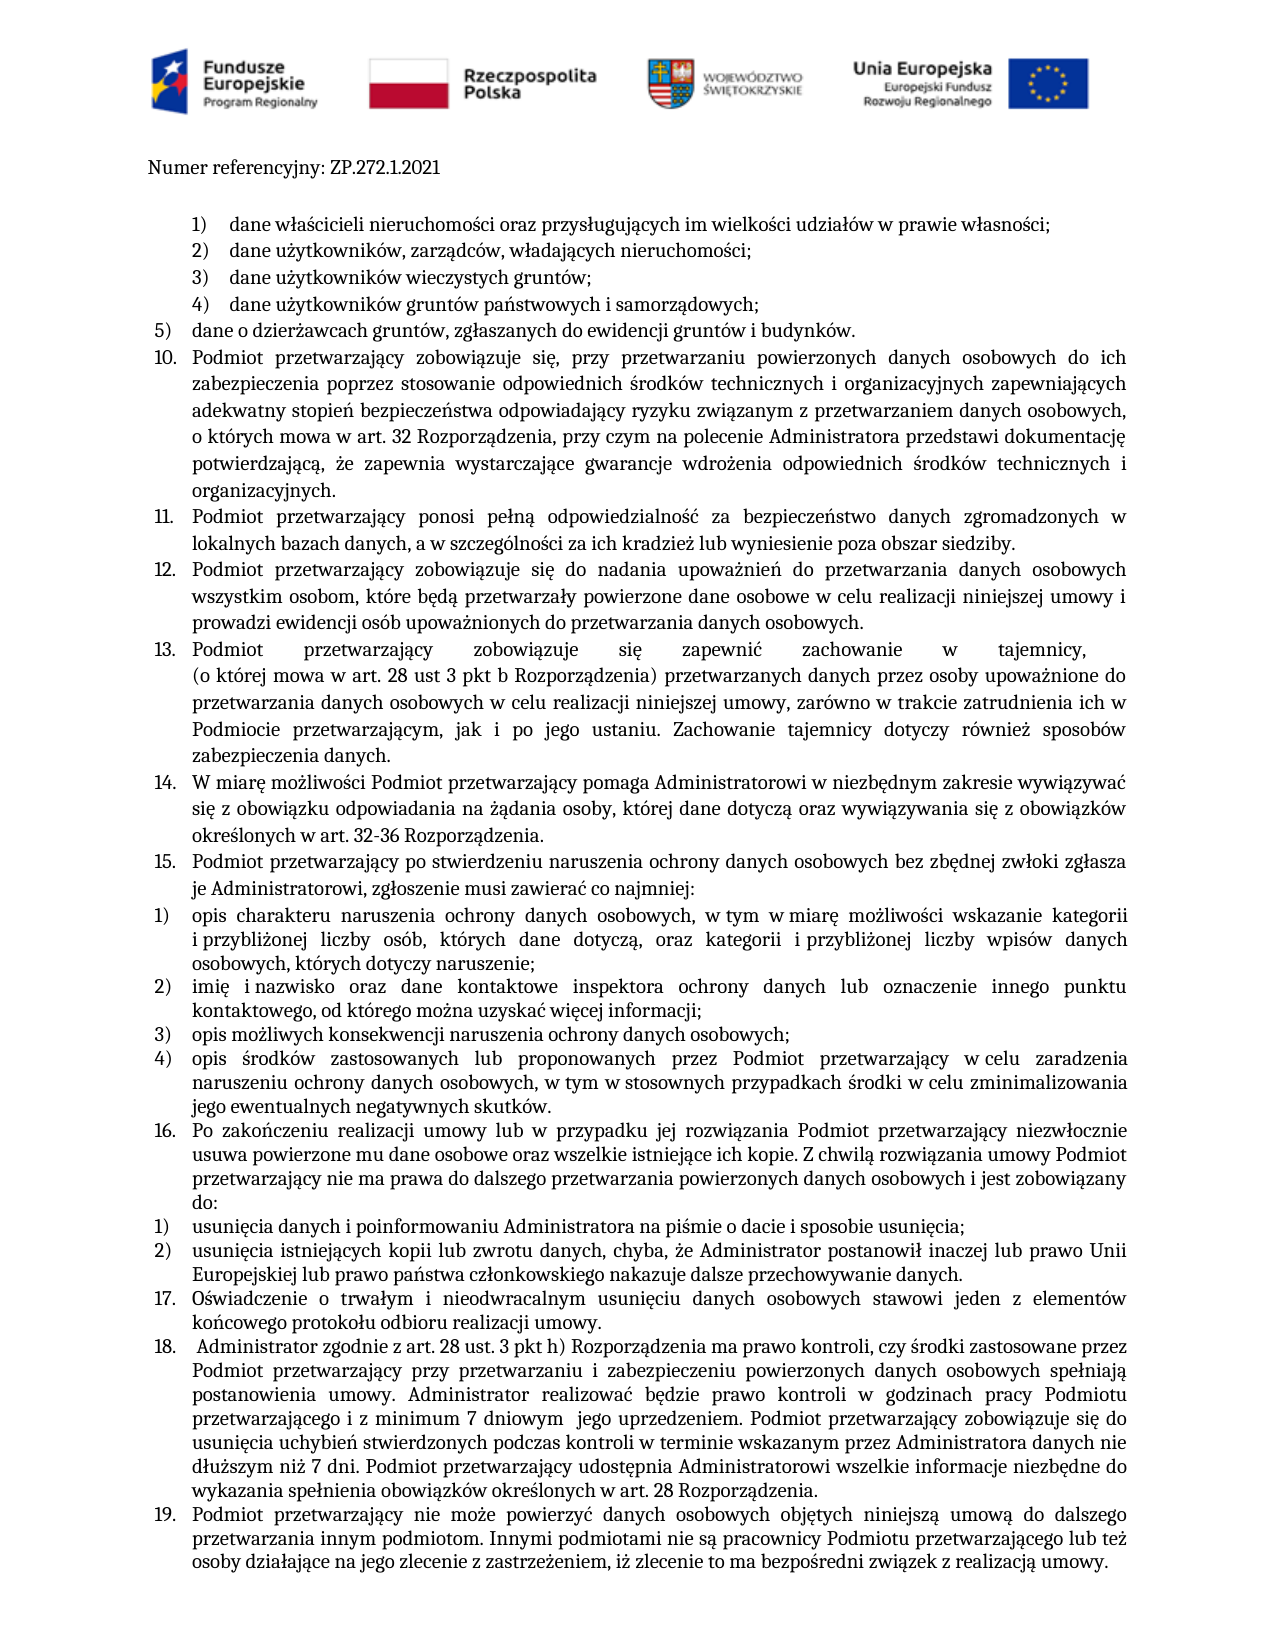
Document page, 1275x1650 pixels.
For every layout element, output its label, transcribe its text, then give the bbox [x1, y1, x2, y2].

list Podmiot przetwarzający zobowiązuje się, przy przetwarzaniu powierzonych danych osobowych do ich zabezpieczenia poprzez stosowanie odpowiednich środków technicznych i organizacyjnych zapewniających adekwatny stopień bezpieczeństwa odpowiadający ryzyku związanym z przetwarzaniem danych osobowych, o których mowa w art. 32 Rozporządzenia, przy czym na polecenie Administratora przedstawi dokumentację potwierdzającą, że zapewnia wystarczające gwarancje wdrożenia odpowiednich środków technicznych i organizacyjnych. [154, 345, 1127, 502]
list dane użytkowników, zarządców, władających nieruchomości; [192, 239, 1127, 263]
list dane użytkowników wieczystych gruntów; [192, 266, 1127, 290]
list opis charakteru naruszenia ochrony danych osobowych, w tym w miarę możliwości wskazanie kategorii i przybliżonej liczby osób, których dane dotyczą, oraz kategorii i przybliżonej liczby wpisów danych osobowych, których dotyczy naruszenie; [154, 903, 1128, 975]
list dane o dzierżawcach gruntów, zgłaszanych do ewidencji gruntów i budynków. [154, 319, 1127, 343]
list usunięcia istniejących kopii lub zwrotu danych, chyba, że Administrator postanowił inaczej lub prawo Unii Europejskiej lub prawo państwa członkowskiego nakazuje dalsze przechowywanie danych. [154, 1239, 1128, 1287]
list Oświadczenie o trwałym i nieodwracalnym usunięciu danych osobowych stawowi jeden z elementów końcowego protokołu odbioru realizacji umowy. [154, 1287, 1128, 1334]
list W miarę możliwości Podmiot przetwarzający pomaga Administratorowi w niezbędnym zakresie wywiązywać się z obowiązku odpowiadania na żądania osoby, której dane dotyczą oraz wywiązywania się z obowiązków określonych w art. 32-36 Rozporządzenia. [154, 770, 1127, 847]
list Podmiot przetwarzający nie może powierzyć danych osobowych objętych niniejszą umową do dalszego przetwarzania innym podmiotom. Innymi podmiotami nie są pracownicy Podmiotu przetwarzającego lub też osoby działające na jego zlecenie z zastrzeżeniem, iż zlecenie to ma bezpośredni związek z realizacją umowy. [154, 1502, 1128, 1574]
list opis środków zastosowanych lub proponowanych przez Podmiot przetwarzający w celu zaradzenia naruszeniu ochrony danych osobowych, w tym w stosownych przypadkach środki w celu zminimalizowania jego ewentualnych negatywnych skutków. [154, 1047, 1128, 1119]
list dane właścicieli nieruchomości oraz przysługujących im wielkości udziałów w prawie własności; [192, 213, 1127, 237]
list usunięcia danych i poinformowaniu Administratora na piśmie o dacie i sposobie usunięcia; [154, 1215, 1128, 1239]
list Administrator zgodnie z art. 28 ust. 3 pkt h) Rozporządzenia ma prawo kontroli, czy środki zastosowane przez Podmiot przetwarzający przy przetwarzaniu i zabezpieczeniu powierzonych danych osobowych spełniają postanowienia umowy. Administrator realizować będzie prawo kontroli w godzinach pracy Podmiotu przetwarzającego i z minimum 7 dniowym jego uprzedzeniem. Podmiot przetwarzający zobowiązuje się do usunięcia uchybień stwierdzonych podczas kontroli w terminie wskazanym przez Administratora danych nie dłuższym niż 7 dni. Podmiot przetwarzający udostępnia Administratorowi wszelkie informacje niezbędne do wykazania spełnienia obowiązków określonych w art. 28 Rozporządzenia. [154, 1334, 1128, 1502]
list opis możliwych konsekwencji naruszenia ochrony danych osobowych; [154, 1023, 1128, 1047]
list Podmiot przetwarzający po stwierdzeniu naruszenia ochrony danych osobowych bez zbędnej zwłoki zgłasza je Administratorowi, zgłoszenie musi zawierać co najmniej: [154, 850, 1127, 901]
list dane użytkowników gruntów państwowych i samorządowych; [192, 292, 1127, 316]
picture [147, 45, 1094, 121]
list Po zakończeniu realizacji umowy lub w przypadku jej rozwiązania Podmiot przetwarzający niezwłocznie usuwa powierzone mu dane osobowe oraz wszelkie istniejące ich kopie. Z chwilą rozwiązania umowy Podmiot przetwarzający nie ma prawa do dalszego przetwarzania powierzonych danych osobowych i jest zobowiązany do: [154, 1119, 1128, 1215]
list imię i nazwisko oraz dane kontaktowe inspektora ochrony danych lub oznaczenie innego punktu kontaktowego, od którego można uzyskać więcej informacji; [154, 975, 1128, 1023]
list Podmiot przetwarzający zobowiązuje się zapewnić zachowanie w tajemnicy, (o której mowa w art. 28 ust 3 pkt b Rozporządzenia) przetwarzanych danych przez osoby upoważnione do przetwarzania danych osobowych w celu realizacji niniejszej umowy, zarówno w trakcie zatrudnienia ich w Podmiocie przetwarzającym, jak i po jego ustaniu. Zachowanie tajemnicy dotyczy również sposobów zabezpieczenia danych. [154, 638, 1127, 768]
list Podmiot przetwarzający ponosi pełną odpowiedzialność za bezpieczeństwo danych zgromadzonych w lokalnych bazach danych, a w szczególności za ich kradzież lub wyniesienie poza obszar siedziby. [154, 505, 1127, 555]
list Podmiot przetwarzający zobowiązuje się do nadania upoważnień do przetwarzania danych osobowych wszystkim osobom, które będą przetwarzały powierzone dane osobowe w celu realizacji niniejszej umowy i prowadzi ewidencji osób upoważnionych do przetwarzania danych osobowych. [154, 558, 1127, 635]
